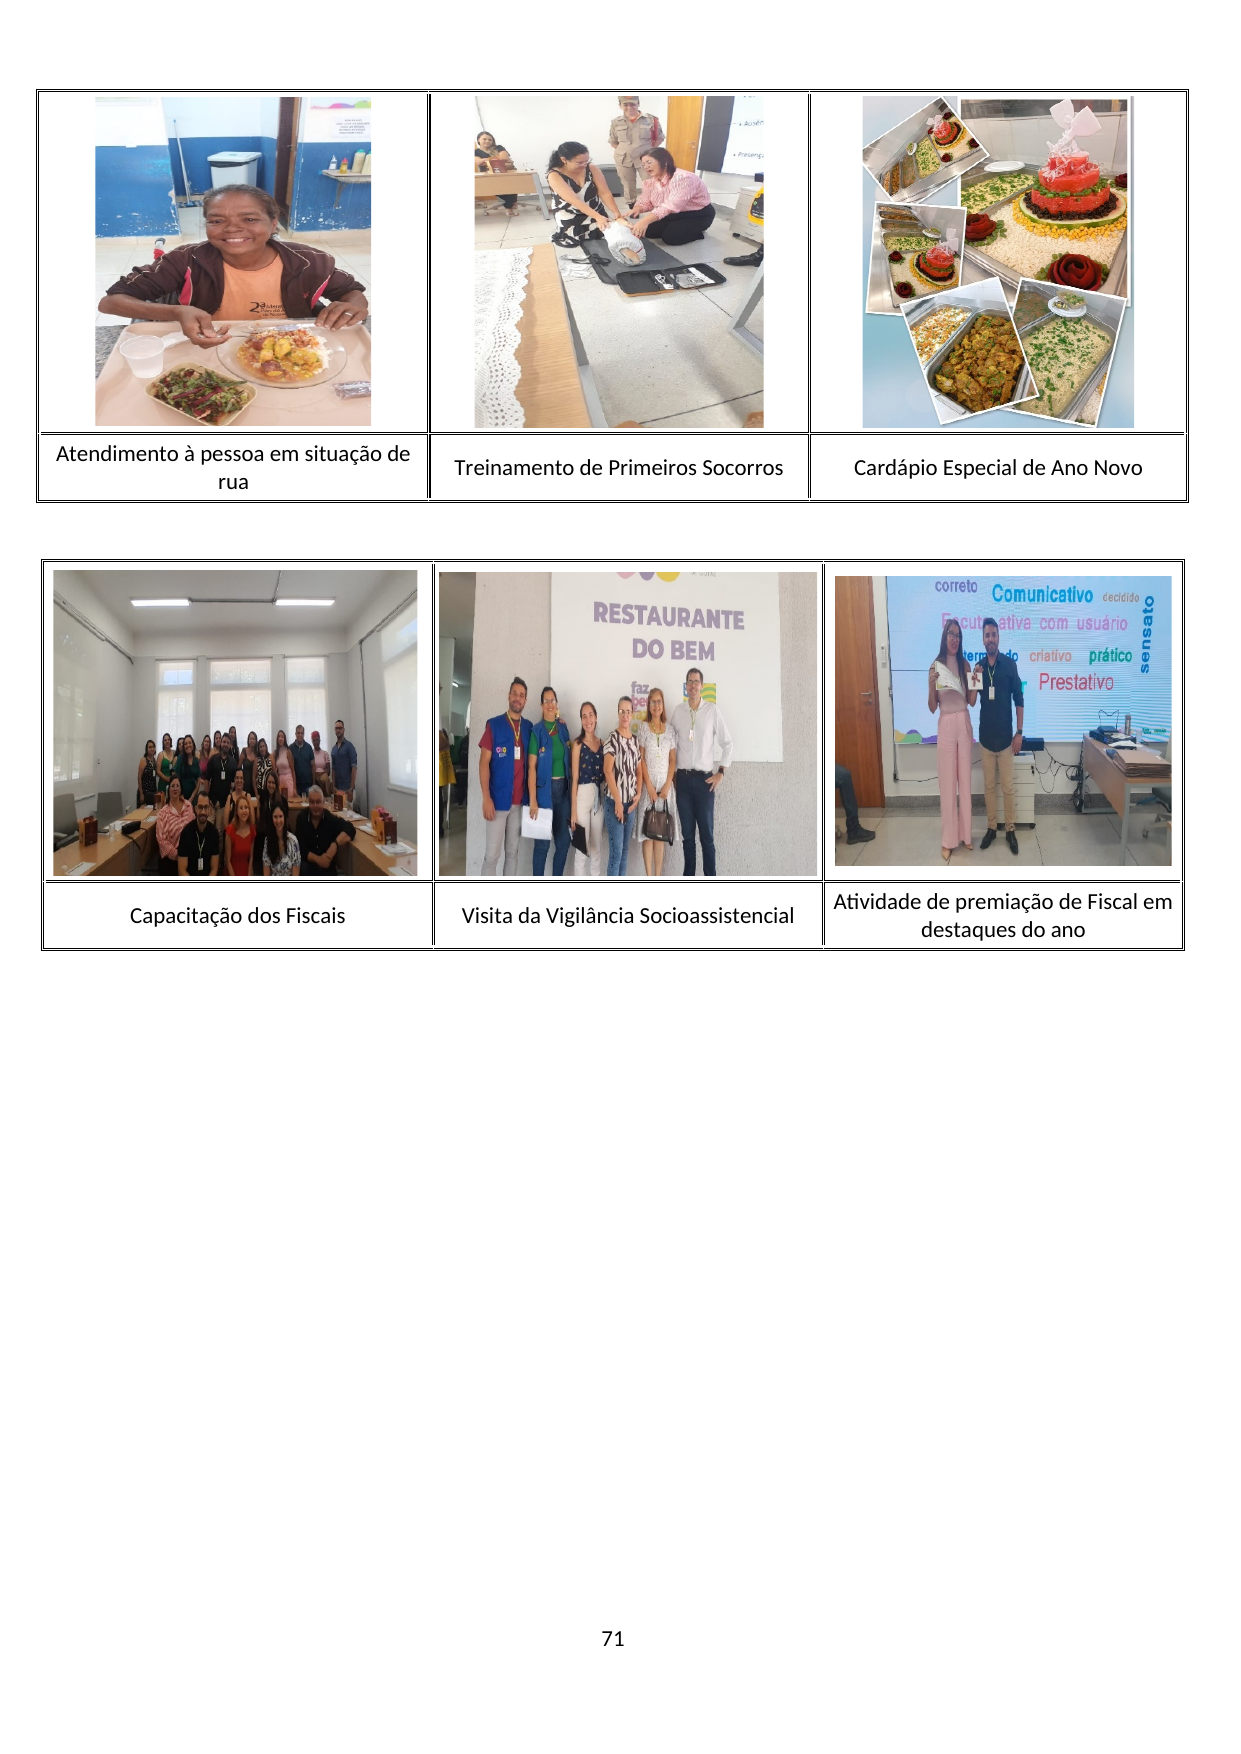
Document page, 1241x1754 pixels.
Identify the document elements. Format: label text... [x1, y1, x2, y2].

table_cell Cardápio Especial de Ano Novo [809, 432, 1188, 500]
picture [439, 572, 818, 876]
table_header [44, 562, 433, 880]
picture [862, 96, 1135, 428]
table_cell Capacitação dos Fiscais [42, 880, 433, 947]
table_cell [809, 92, 1186, 432]
table_header [823, 562, 1182, 880]
table_header [433, 562, 823, 880]
table_cell Atendimento à pessoa em situação de rua [38, 432, 429, 500]
table_cell [429, 92, 809, 432]
table_cell [39, 90, 429, 432]
picture [53, 570, 418, 876]
picture [835, 576, 1172, 866]
table_cell Visita da Vigilância Socioassistencial [433, 883, 823, 947]
table_cell Atividade de premiação de Fiscal em destaques do ano [823, 880, 1183, 947]
picture [95, 97, 372, 426]
table_cell Treinamento de Primeiros Socorros [429, 435, 809, 500]
picture [474, 96, 764, 428]
